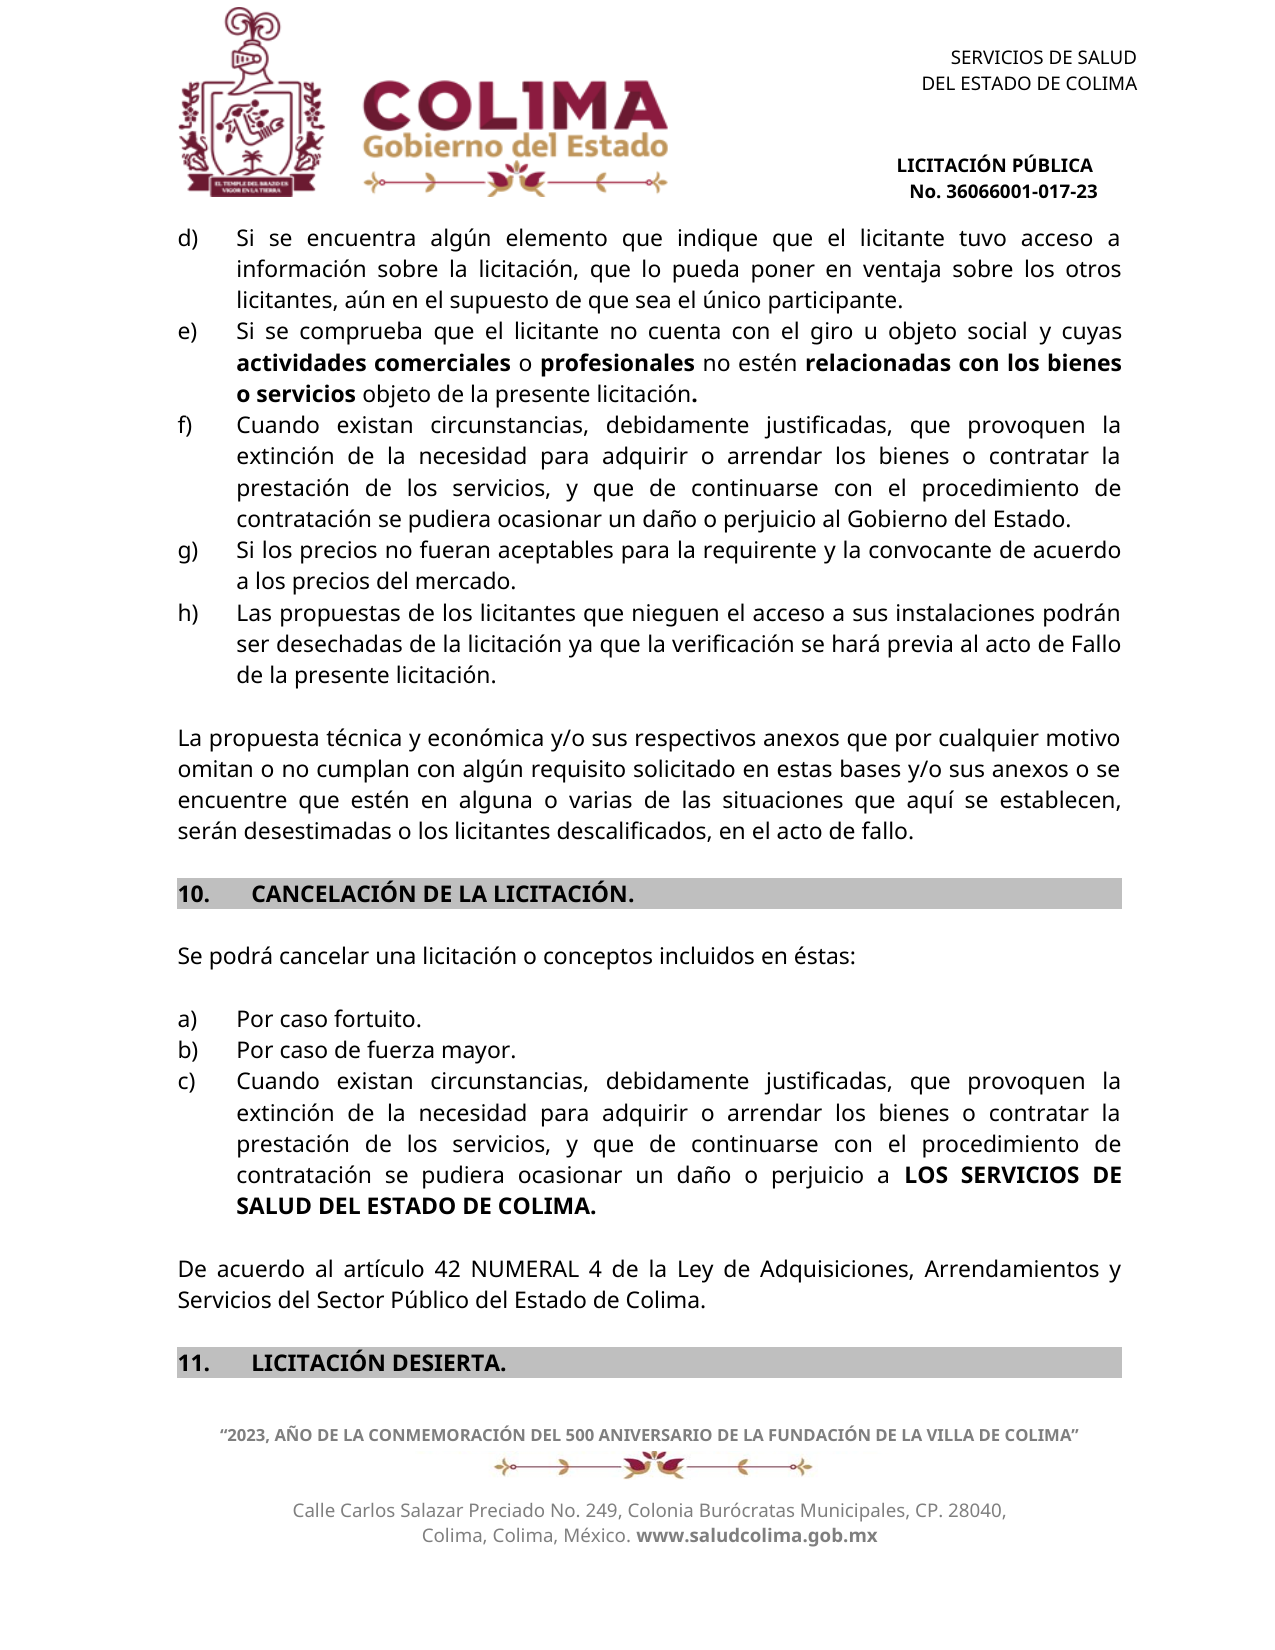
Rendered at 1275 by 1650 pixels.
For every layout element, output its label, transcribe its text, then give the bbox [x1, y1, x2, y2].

text La propuesta técnica y económica y/o sus respectivos anexos que por cualquier motivo omitan o no cumplan con algún requisito solicitado en estas bases y/o sus anexos o se encuentre que estén en alguna o varias de las situaciones que aquí se establecen, serán desestimadas o los licitantes descalificados, en el acto de fallo. [177, 722, 1122, 847]
text De acuerdo al artículo 42 NUMERAL 4 de la Ley de Adquisiciones, Arrendamientos y Servicios del Sector Público del Estado de Colima. [177, 1253, 1122, 1315]
list Cuando existan circunstancias, debidamente justificadas, que provoquen la extinción de la necesidad para adquirir o arrendar los bienes o contratar la prestación de los servicios, y que de continuarse con el procedimiento de contratación se pudiera ocasionar un daño o perjuicio a LOS SERVICIOS DE SALUD DEL ESTADO DE COLIMA. [177, 1065, 1122, 1222]
list Cuando existan circunstancias, debidamente justificadas, que provoquen la extinción de la necesidad para adquirir o arrendar los bienes o contratar la prestación de los servicios, y que de continuarse con el procedimiento de contratación se pudiera ocasionar un daño o perjuicio al Gobierno del Estado. [177, 409, 1122, 534]
picture [178, 7, 668, 197]
list Las propuestas de los licitantes que nieguen el acceso a sus instalaciones podrán ser desechadas de la licitación ya que la verificación se hará previa al acto de Fallo de la presente licitación. [177, 597, 1122, 690]
list Por caso de fuerza mayor. [177, 1034, 1122, 1065]
list Si los precios no fueran aceptables para la requirente y la convocante de acuerdo a los precios del mercado. [177, 534, 1122, 597]
picture [414, 1451, 893, 1480]
text Se podrá cancelar una licitación o conceptos incluidos en éstas: [177, 940, 1122, 972]
list Si se encuentra algún elemento que indique que el licitante tuvo acceso a información sobre la licitación, que lo pueda poner en ventaja sobre los otros licitantes, aún en el supuesto de que sea el único participante. [177, 222, 1122, 315]
text 10. CANCELACIÓN DE LA LICITACIÓN. [628, 878, 1122, 909]
text 11. LICITACIÓN DESIERTA. [177, 1347, 1122, 1378]
list Si se comprueba que el licitante no cuenta con el giro u objeto social y cuyas actividades comerciales o profesionales no estén relacionadas con los bienes o servicios objeto de la presente licitación. [177, 315, 1122, 409]
list Por caso fortuito. [177, 1003, 1122, 1034]
